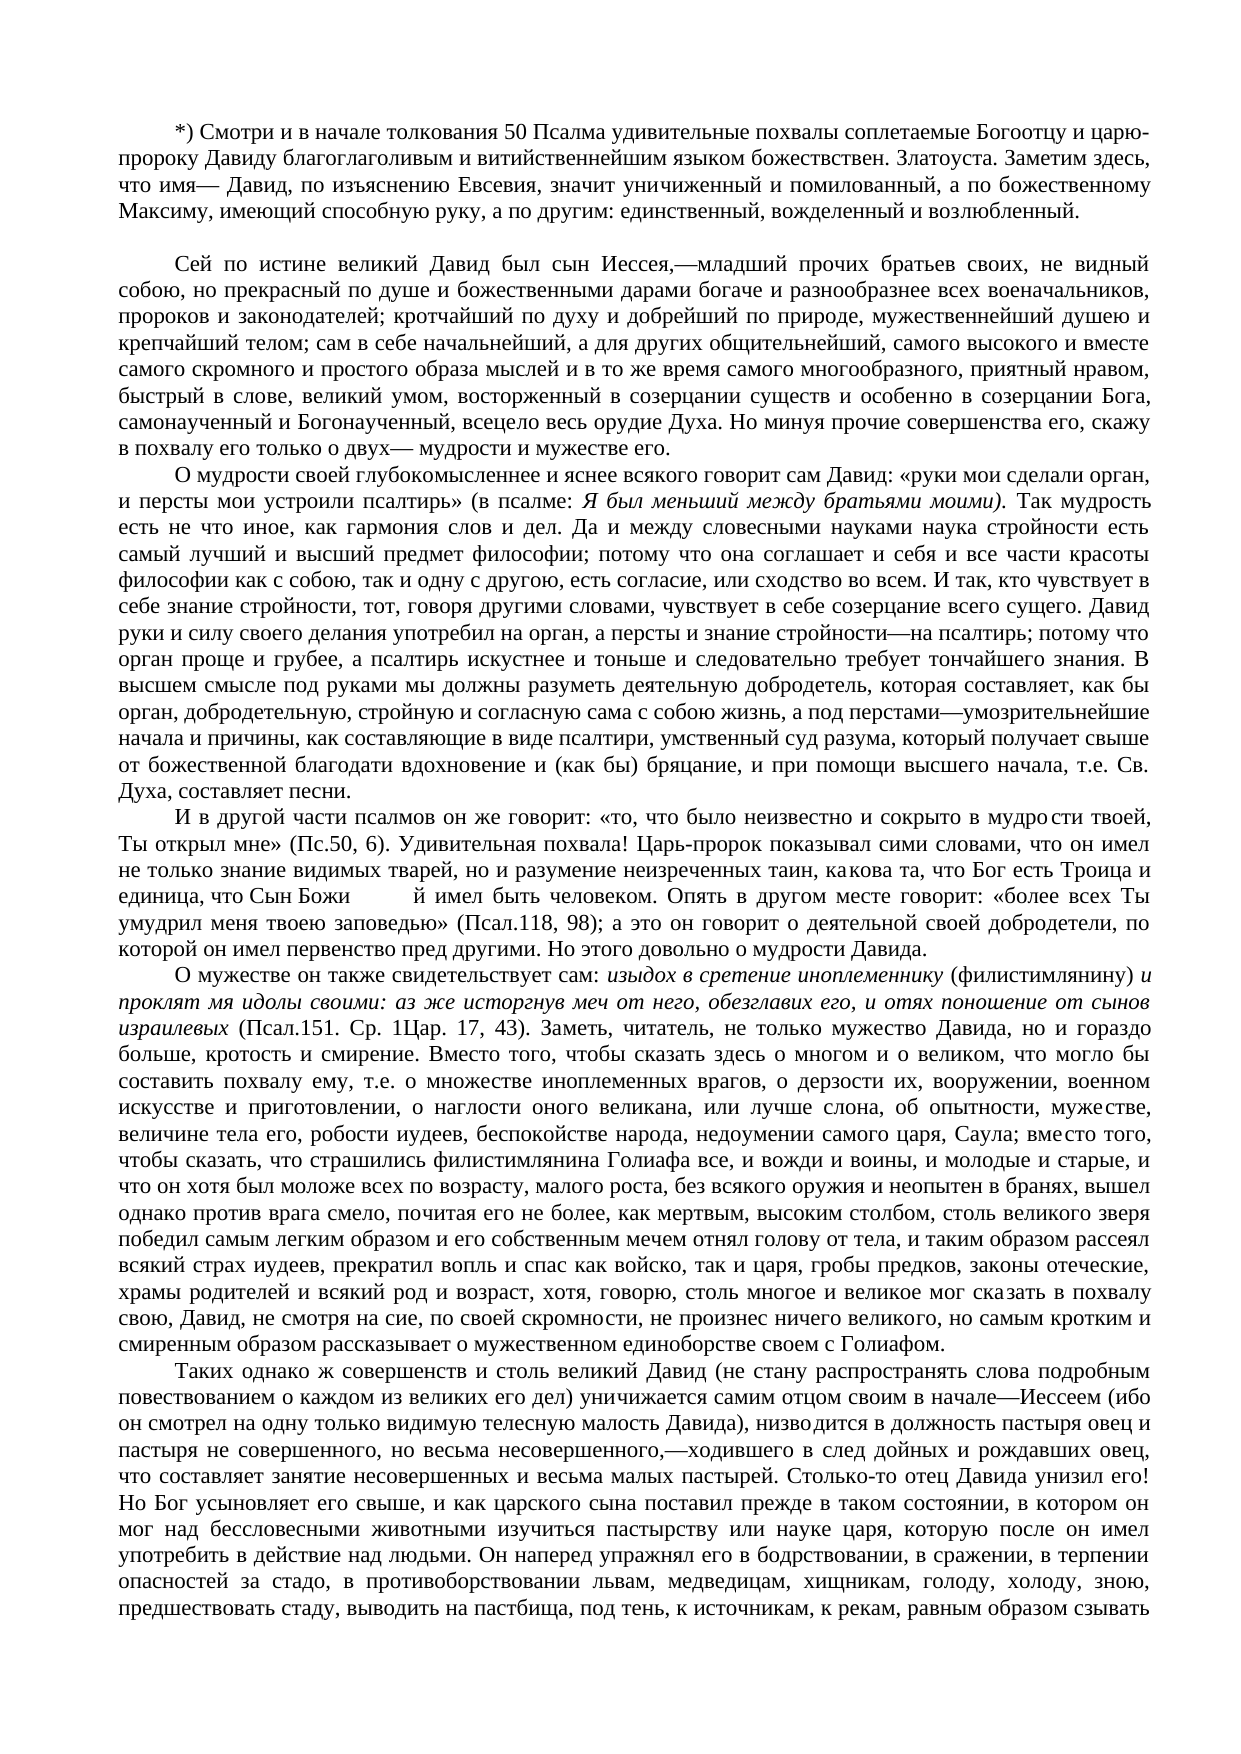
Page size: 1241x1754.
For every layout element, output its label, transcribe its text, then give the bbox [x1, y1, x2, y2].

text О мужестве он также свидетельствует сам: изыдох в сретение иноплеменнику (филистимлянину) и проклят мя идолы своими: аз же исторгнув меч от него, обезглавих его, и отях поношение от сынов израилевых (Псал.151. Ср. 1Цар. 17, 43). Заметь, читатель, не только мужество Давида, но и гораздо больше, кротость и смирение. Вместо того, чтобы сказать здесь о многом и о великом, что могло бы составить похвалу ему, т.е. о множестве иноплеменных врагов, о дерзости их, вооружении, военном искусстве и приготовлении, о наглости оного великана, или лучше слона, об опытности, мужестве, величине тела его, робости иудеев, беспокойстве народа, недоумении самого царя, Саула; вместо того, чтобы сказать, что страшились филистимлянина Голиафа все, и вожди и воины, и молодые и старые, и что он хотя был моложе всех по возрасту, малого роста, без всякого оружия и неопытен в бранях, вышел однако против врага смело, почитая его не более, как мертвым, высоким столбом, столь великого зверя победил самым легким образом и его собственным мечем отнял голову от тела, и таким образом рассеял всякий страх иудеев, прекратил вопль и спас как войско, так и царя, гробы предков, законы отеческие, храмы родителей и всякий род и возраст, хотя, говорю, столь многое и великое мог сказать в похвалу свою, Давид, не смотря на сие, по своей скромности, не произнес ничего великого, но самым кротким и смиренным образом рассказывает о мужественном единоборстве своем с Голиафом. [118, 961, 1152, 1357]
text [118, 1357, 1152, 1620]
text *) Смотри и в начале толкования 50 Псалма удивительные похвалы соплетаемые Богоотцу и царю-пророку Давиду благоглаголивым и витийственнейшим языком божествствен. Златоуста. Заметим здесь, что имя— Давид, по изъяснению Евсевия, значит уничиженный и помилованный, а по божественному Максиму, имеющий способную руку, а по другим: единственный, вожделенный и возлюбленный. [118, 118, 1152, 223]
text И в другой части псалмов он же говорит: «то, что было неизвестно и сокрыто в мудрости твоей, Ты открыл мне» (Пс.50, 6). Удивительная похвала! Царь-пророк показывал сими словами, что он имел не только знание видимых тварей, но и разумение неизреченных таин, какова та, что Бог есть Троица и единица, что Сын Божи й имел быть человеком. Опять в другом месте говорит: «более всех Ты умудрил меня твоею заповедью» (Псал.118, 98); а это он говорит о деятельной своей добродетели, по которой он имел первенство пред другими. Но этого довольно о мудрости Давида. [118, 803, 1152, 961]
text О мудрости своей глубокомысленнее и яснее всякого говорит сам Давид: «руки мои сделали орган, и персты мои устроили псалтирь» (в псалме: Я был меньший между братьями моими). Так мудрость есть не что иное, как гармония слов и дел. Да и между словесными науками наука стройности есть самый лучший и высший предмет философии; потому что она соглашает и себя и все части красоты философии как с собою, так и одну с другою, есть согласие, или сходство во всем. И так, кто чувствует в себе знание стройности, тот, говоря другими словами, чувствует в себе созерцание всего сущего. Давид руки и силу своего делания употребил на орган, а персты и знание стройности—на псалтирь; потому что орган проще и грубее, а псалтирь искустнее и тоньше и следовательно требует тончайшего знания. В высшем смысле под руками мы должны разуметь деятельную добродетель, которая составляет, как бы орган, добродетельную, стройную и согласную сама с собою жизнь, а под перстами—умозрительнейшие начала и причины, как составляющие в виде псалтири, умственный суд разума, который получает свыше от божественной благодати вдохновение и (как бы) бряцание, и при помощи высшего начала, т.е. Св. Духа, составляет песни. [118, 461, 1152, 803]
text Сей по истине великий Давид был сын Иессея,—младший прочих братьев своих, не видный собою, но прекрасный по душе и божественными дарами богаче и разнообразнее всех военачальников, пророков и законодателей; кротчайший по духу и добрейший по природе, мужественнейший душею и крепчайший телом; сам в себе начальнейший, а для других общительнейший, самого высокого и вместе самого скромного и простого образа мыслей и в то же время самого многообразного, приятный нравом, быстрый в слове, великий умом, восторженный в созерцании существ и особенно в созерцании Бога, самонаученный и Богонаученный, всецело весь орудие Духа. Но минуя прочие совершенства его, скажу в похвалу его только о двух— мудрости и мужестве его. [118, 250, 1152, 461]
